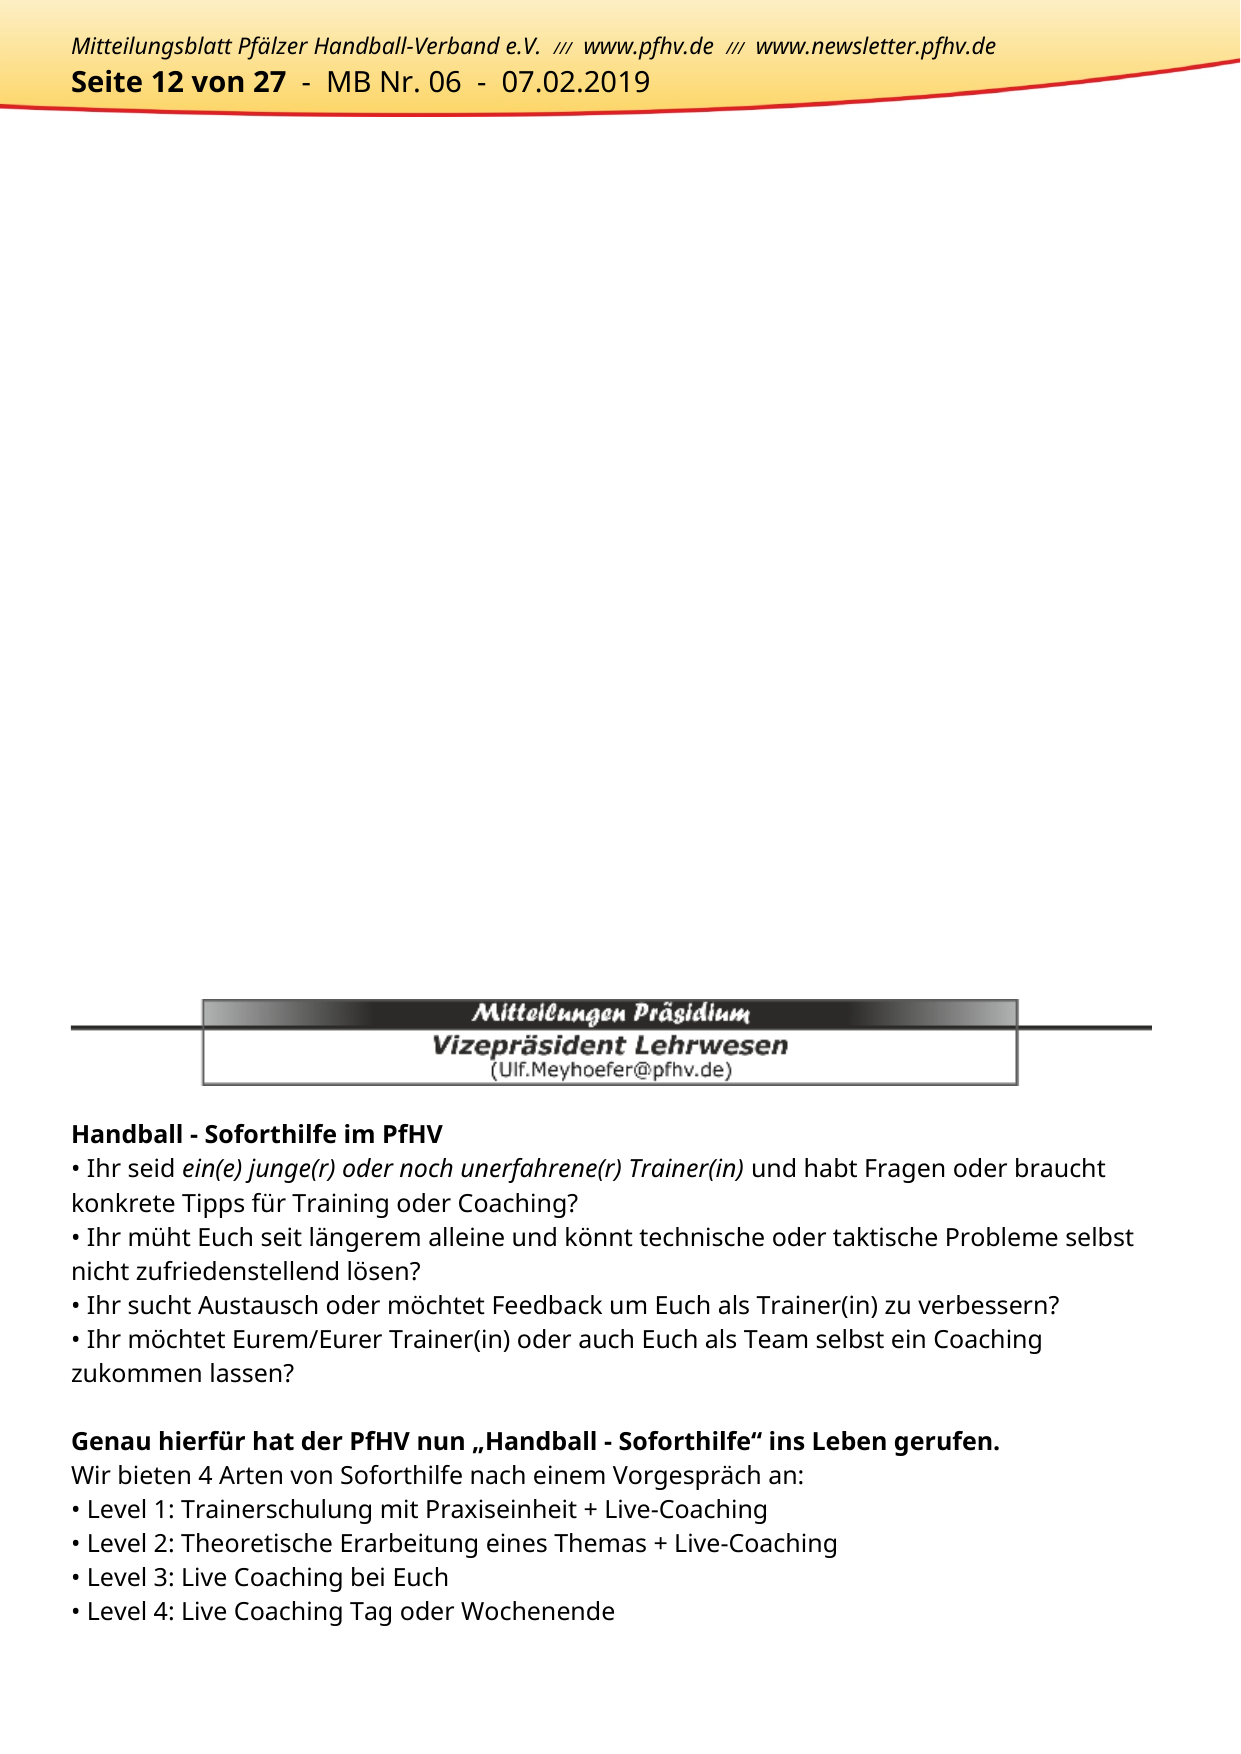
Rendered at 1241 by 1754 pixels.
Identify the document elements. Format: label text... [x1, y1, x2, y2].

picture [70, 999, 1152, 1086]
text • Ihr seid ein(e) junge(r) oder noch unerfahrene(r) Trainer(in) und habt Fragen oder braucht konkrete Tipps für Training oder Coaching? • Ihr müht Euch seit längerem alleine und könnt technische oder taktische Probleme selbst nicht zufriedenstellend lösen? • Ihr sucht Austausch oder möchtet Feedback um Euch als Trainer(in) zu verbessern? • Ihr möchtet Eurem/Eurer Trainer(in) oder auch Euch als Team selbst ein Coaching zukommen lassen? [71, 1151, 1169, 1389]
picture [0, 0, 1241, 117]
text Genau hierfür hat der PfHV nun „Handball - Soforthilfe“ ins Leben gerufen. [71, 1424, 1169, 1458]
text Handball - Soforthilfe im PfHV [71, 1117, 1169, 1151]
text Wir bieten 4 Arten von Soforthilfe nach einem Vorgespräch an: • Level 1: Trainerschulung mit Praxiseinheit + Live-Coaching • Level 2: Theoretische Erarbeitung eines Themas + Live-Coaching • Level 3: Live Coaching bei Euch • Level 4: Live Coaching Tag oder Wochenende [71, 1458, 1169, 1628]
